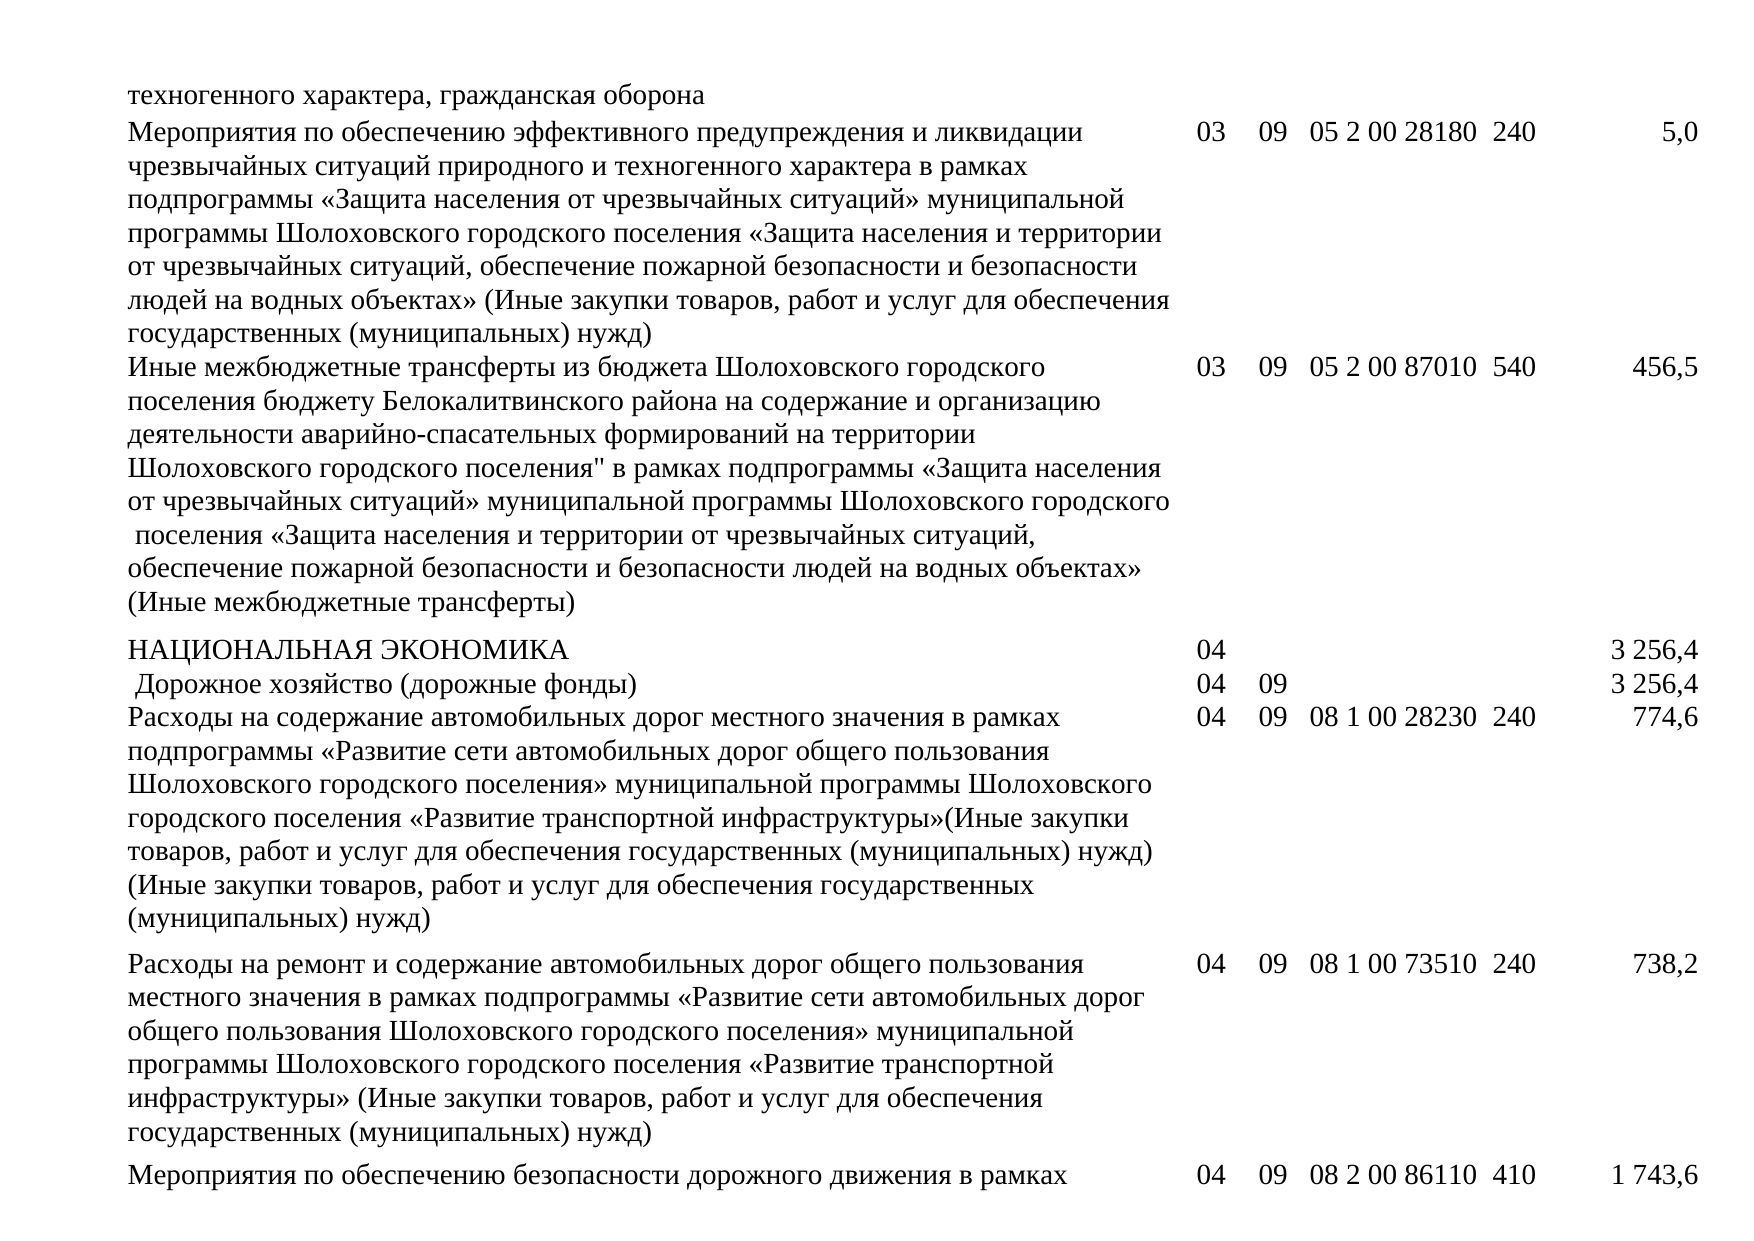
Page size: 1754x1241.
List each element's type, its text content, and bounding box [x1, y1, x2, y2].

text программы Шолоховского городского поселения «Защита населения и территории [118, 215, 1636, 248]
text Дорожное хозяйство (дорожные фонды) 04 09 3 256,4 [118, 666, 1636, 699]
text деятельности аварийно-спасательных формирований на территории [118, 416, 1636, 450]
text общего пользования Шолоховского городского поселения» муниципальной [118, 1013, 1636, 1047]
text государственных (муниципальных) нужд) [118, 316, 1636, 349]
text поселения бюджету Белокалитвинского района на содержание и организацию [118, 383, 1636, 416]
text поселения «Защита населения и территории от чрезвычайных ситуаций, [118, 517, 1636, 550]
text подпрограммы «Развитие сети автомобильных дорог общего пользования [118, 733, 1636, 766]
text чрезвычайных ситуаций природного и техногенного характера в рамках [118, 148, 1636, 181]
text Иные межбюджетные трансферты из бюджета Шолоховского городского 03 09 05 2 00 87010 540 456,5 [118, 349, 1636, 383]
text (муниципальных) нужд) [118, 901, 1636, 934]
text Шолоховского городского поселения" в рамках подпрограммы «Защита населения [118, 450, 1636, 483]
text подпрограммы «Защита населения от чрезвычайных ситуаций» муниципальной [118, 181, 1636, 215]
text (Иные закупки товаров, работ и услуг для обеспечения государственных [118, 867, 1636, 901]
text городского поселения «Развитие транспортной инфраструктуры»(Иные закупки [118, 800, 1636, 833]
text Мероприятия по обеспечению безопасности дорожного движения в рамках 04 09 08 2 00 86110 410 1 743,6 [118, 1157, 1636, 1191]
text (Иные межбюджетные трансферты) [118, 584, 1636, 617]
text обеспечение пожарной безопасности и безопасности людей на водных объектах» [118, 550, 1636, 584]
text программы Шолоховского городского поселения «Развитие транспортной [118, 1047, 1636, 1080]
text людей на водных объектах» (Иные закупки товаров, работ и услуг для обеспечения [118, 282, 1636, 316]
text товаров, работ и услуг для обеспечения государственных (муниципальных) нужд) [118, 833, 1636, 867]
text Расходы на ремонт и содержание автомобильных дорог общего пользования 04 09 08 1 00 73510 240 738,2 [118, 946, 1636, 979]
text НАЦИОНАЛЬНАЯ ЭКОНОМИКА 04 3 256,4 [118, 632, 1636, 666]
text Шолоховского городского поселения» муниципальной программы Шолоховского [118, 766, 1636, 800]
text от чрезвычайных ситуаций» муниципальной программы Шолоховского городского [118, 483, 1636, 517]
text Мероприятия по обеспечению эффективного предупреждения и ликвидации 03 09 05 2 00 28180 240 5,0 [118, 114, 1636, 148]
text от чрезвычайных ситуаций, обеспечение пожарной безопасности и безопасности [118, 248, 1636, 282]
text государственных (муниципальных) нужд) [118, 1114, 1636, 1147]
text техногенного характера, гражданская оборона [118, 77, 1636, 110]
text Расходы на содержание автомобильных дорог местного значения в рамках 04 09 08 1 00 28230 240 774,6 [118, 699, 1636, 733]
text местного значения в рамках подпрограммы «Развитие сети автомобильных дорог [118, 979, 1636, 1013]
text инфраструктуры» (Иные закупки товаров, работ и услуг для обеспечения [118, 1080, 1636, 1114]
